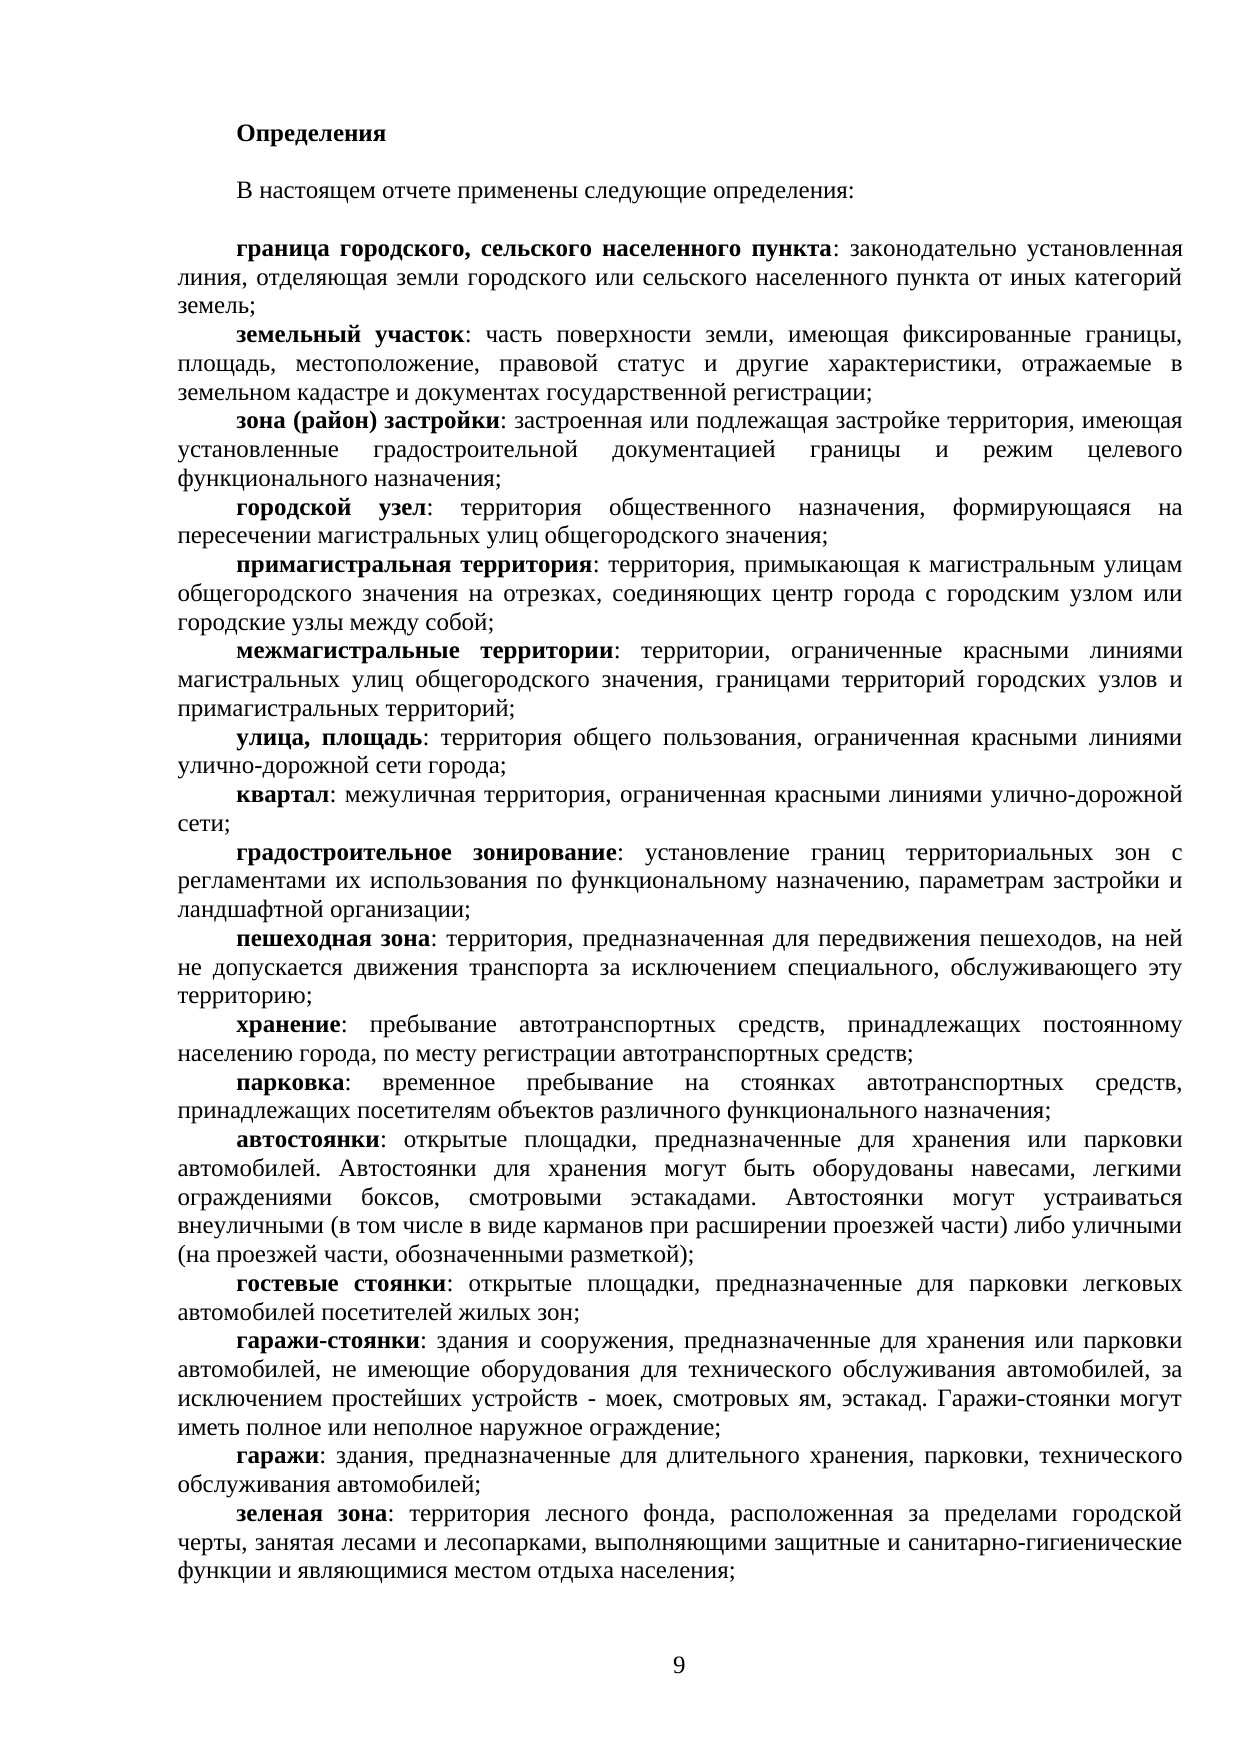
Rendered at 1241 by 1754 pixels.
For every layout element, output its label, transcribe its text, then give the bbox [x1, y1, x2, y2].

text гаражи-стоянки: здания и сооружения, предназначенные для хранения или парковки автомобилей, не имеющие оборудования для технического обслуживания автомобилей, за исключением простейших устройств - моек, смотровых ям, эстакад. Гаражи-стоянки могут иметь полное или неполное наружное ограждение; [177, 1326, 1183, 1441]
text зеленая зона: территория лесного фонда, расположенная за пределами городской черты, занятая лесами и лесопарками, выполняющими защитные и санитарно-гигиенические функции и являющимися местом отдыха населения; [177, 1498, 1183, 1584]
text зона (район) застройки: застроенная или подлежащая застройке территория, имеющая установленные градостроительной документацией границы и режим целевого функционального назначения; [177, 406, 1183, 492]
text земельный участок: часть поверхности земли, имеющая фиксированные границы, площадь, местоположение, правовой статус и другие характеристики, отражаемые в земельном кадастре и документах государственной регистрации; [177, 319, 1183, 406]
text парковка: временное пребывание на стоянках автотранспортных средств, принадлежащих посетителям объектов различного функционального назначения; [177, 1067, 1183, 1124]
text городской узел: территория общественного назначения, формирующаяся на пересечении магистральных улиц общегородского значения; [177, 492, 1183, 549]
text автостоянки: открытые площадки, предназначенные для хранения или парковки автомобилей. Автостоянки для хранения могут быть оборудованы навесами, легкими ограждениями боксов, смотровыми эстакадами. Автостоянки могут устраиваться внеуличными (в том числе в виде карманов при расширении проезжей части) либо уличными (на проезжей части, обозначенными разметкой); [177, 1124, 1183, 1268]
text межмагистральные территории: территории, ограниченные красными линиями магистральных улиц общегородского значения, границами территорий городских узлов и примагистральных территорий; [177, 636, 1183, 722]
text квартал: межуличная территория, ограниченная красными линиями улично-дорожной сети; [177, 779, 1183, 837]
text пешеходная зона: территория, предназначенная для передвижения пешеходов, на ней не допускается движения транспорта за исключением специального, обслуживающего эту территорию; [177, 923, 1183, 1009]
text гаражи: здания, предназначенные для длительного хранения, парковки, технического обслуживания автомобилей; [177, 1441, 1183, 1498]
text граница городского, сельского населенного пункта: законодательно установленная линия, отделяющая земли городского или сельского населенного пункта от иных категорий земель; [177, 233, 1183, 319]
text улица, площадь: территория общего пользования, ограниченная красными линиями улично-дорожной сети города; [177, 722, 1183, 779]
subtitle Определения [177, 118, 1181, 147]
text В настоящем отчете применены следующие определения: [177, 176, 1183, 204]
text примагистральная территория: территория, примыкающая к магистральным улицам общегородского значения на отрезках, соединяющих центр города с городским узлом или городские узлы между собой; [177, 549, 1183, 636]
text градостроительное зонирование: установление границ территориальных зон с регламентами их использования по функциональному назначению, параметрам застройки и ландшафтной организации; [177, 837, 1183, 923]
text гостевые стоянки: открытые площадки, предназначенные для парковки легковых автомобилей посетителей жилых зон; [177, 1268, 1183, 1326]
text хранение: пребывание автотранспортных средств, принадлежащих постоянному населению города, по месту регистрации автотранспортных средств; [177, 1009, 1183, 1067]
